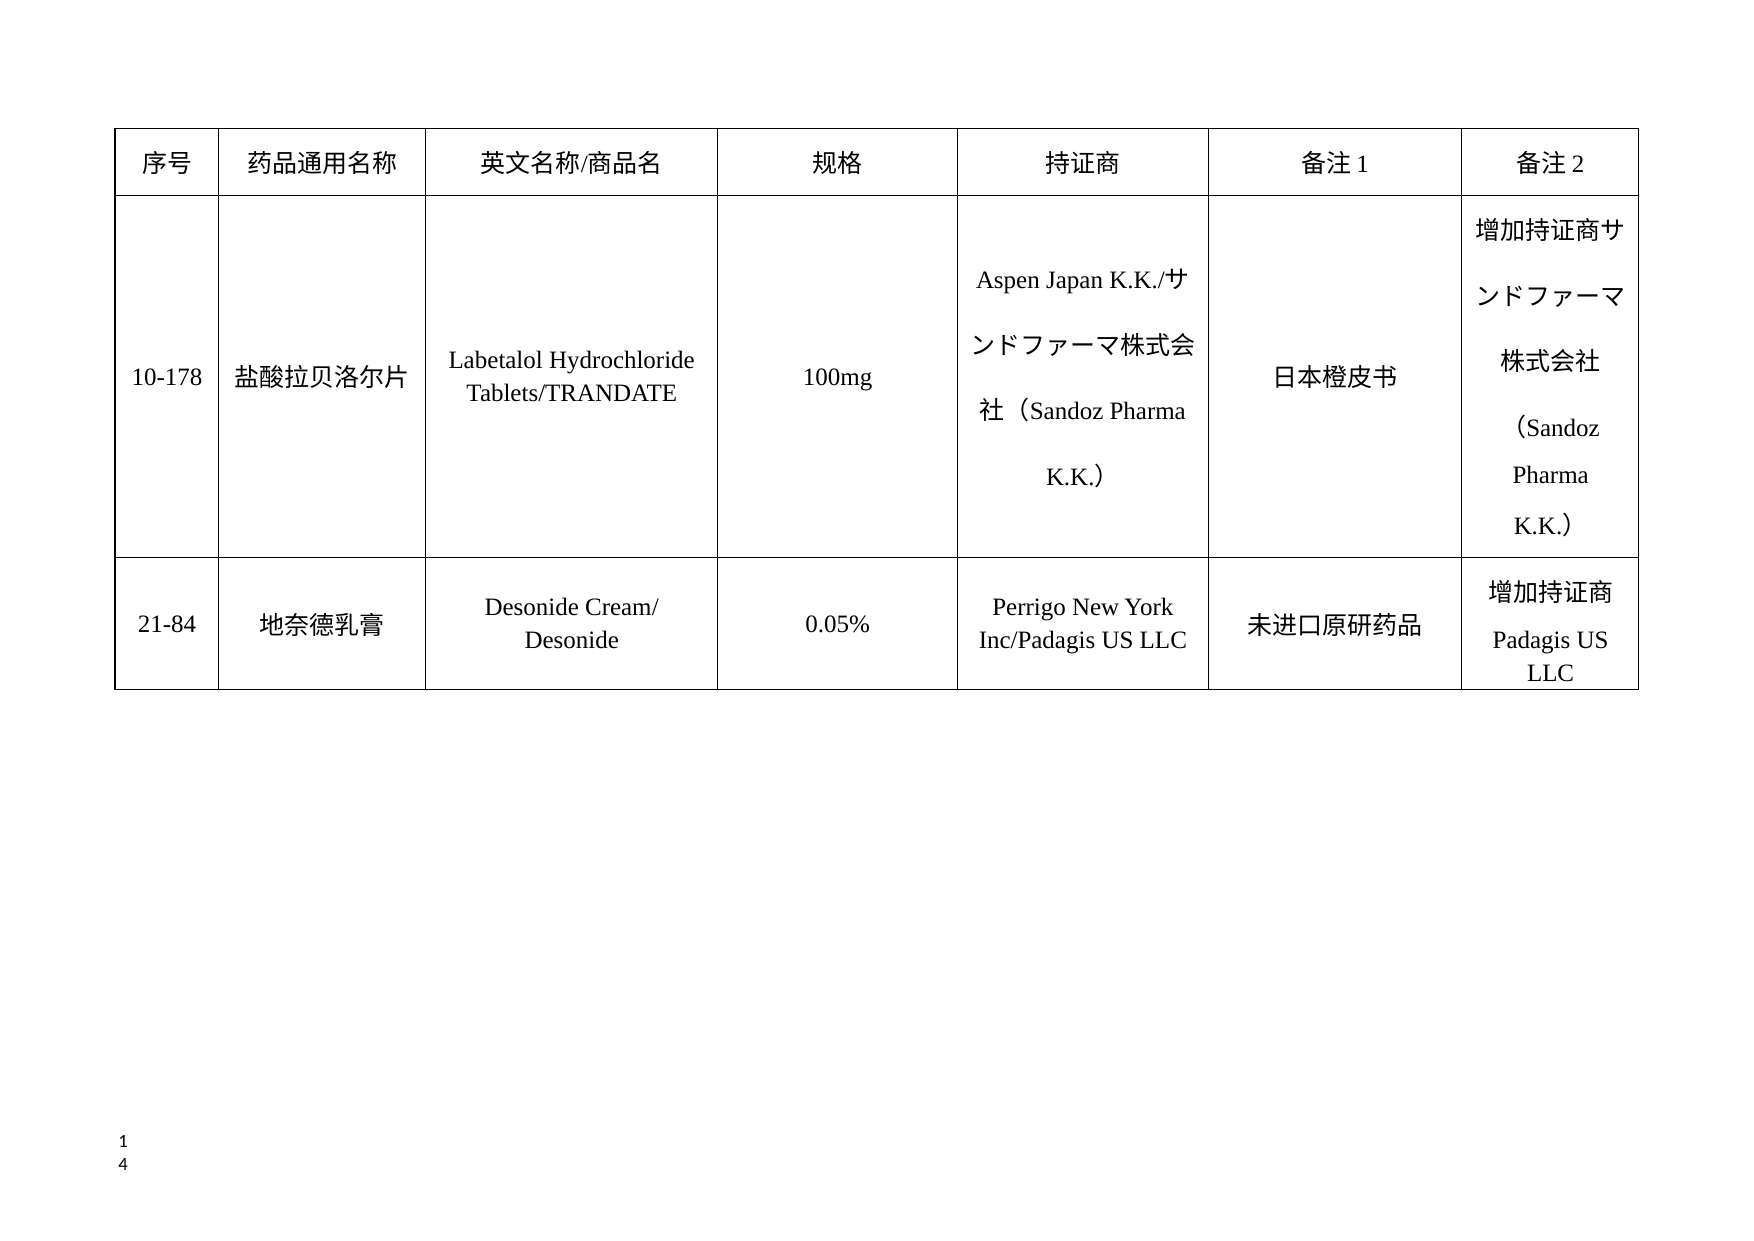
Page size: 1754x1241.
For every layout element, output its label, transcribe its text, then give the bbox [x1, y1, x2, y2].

table_cell Desonide Cream/ Desonide [426, 558, 717, 689]
table_header 药品通用名称 [219, 129, 425, 194]
table_cell 未进口原研药品 [1209, 558, 1461, 689]
table_cell 21-84 [116, 558, 218, 689]
table_header 规格 [718, 129, 957, 194]
table_cell 日本橙皮书 [1209, 196, 1461, 557]
table_header 英文名称/商品名 [426, 129, 717, 194]
table_cell 盐酸拉贝洛尔片 [219, 196, 425, 557]
table_header 备注1 [1209, 129, 1461, 194]
table_header 备注2 [1462, 129, 1638, 194]
table_cell Aspen Japan K.K./サンドファーマ株式会社（Sandoz Pharma K.K.） [958, 196, 1208, 557]
table_cell 增加持证商サンドファーマ株式会社（Sandoz Pharma K.K.） [1462, 196, 1638, 557]
table_cell 10-178 [116, 196, 218, 557]
table_cell 增加持证商Padagis US LLC [1462, 558, 1638, 689]
table_header 序号 [116, 129, 218, 194]
table_cell 0.05% [718, 558, 957, 689]
table_cell 100mg [718, 196, 957, 557]
table_cell Labetalol Hydrochloride Tablets/TRANDATE [426, 196, 717, 557]
table_header 持证商 [958, 129, 1208, 194]
table_cell 地奈德乳膏 [219, 558, 425, 689]
table_cell Perrigo New York Inc/Padagis US LLC [958, 558, 1208, 689]
